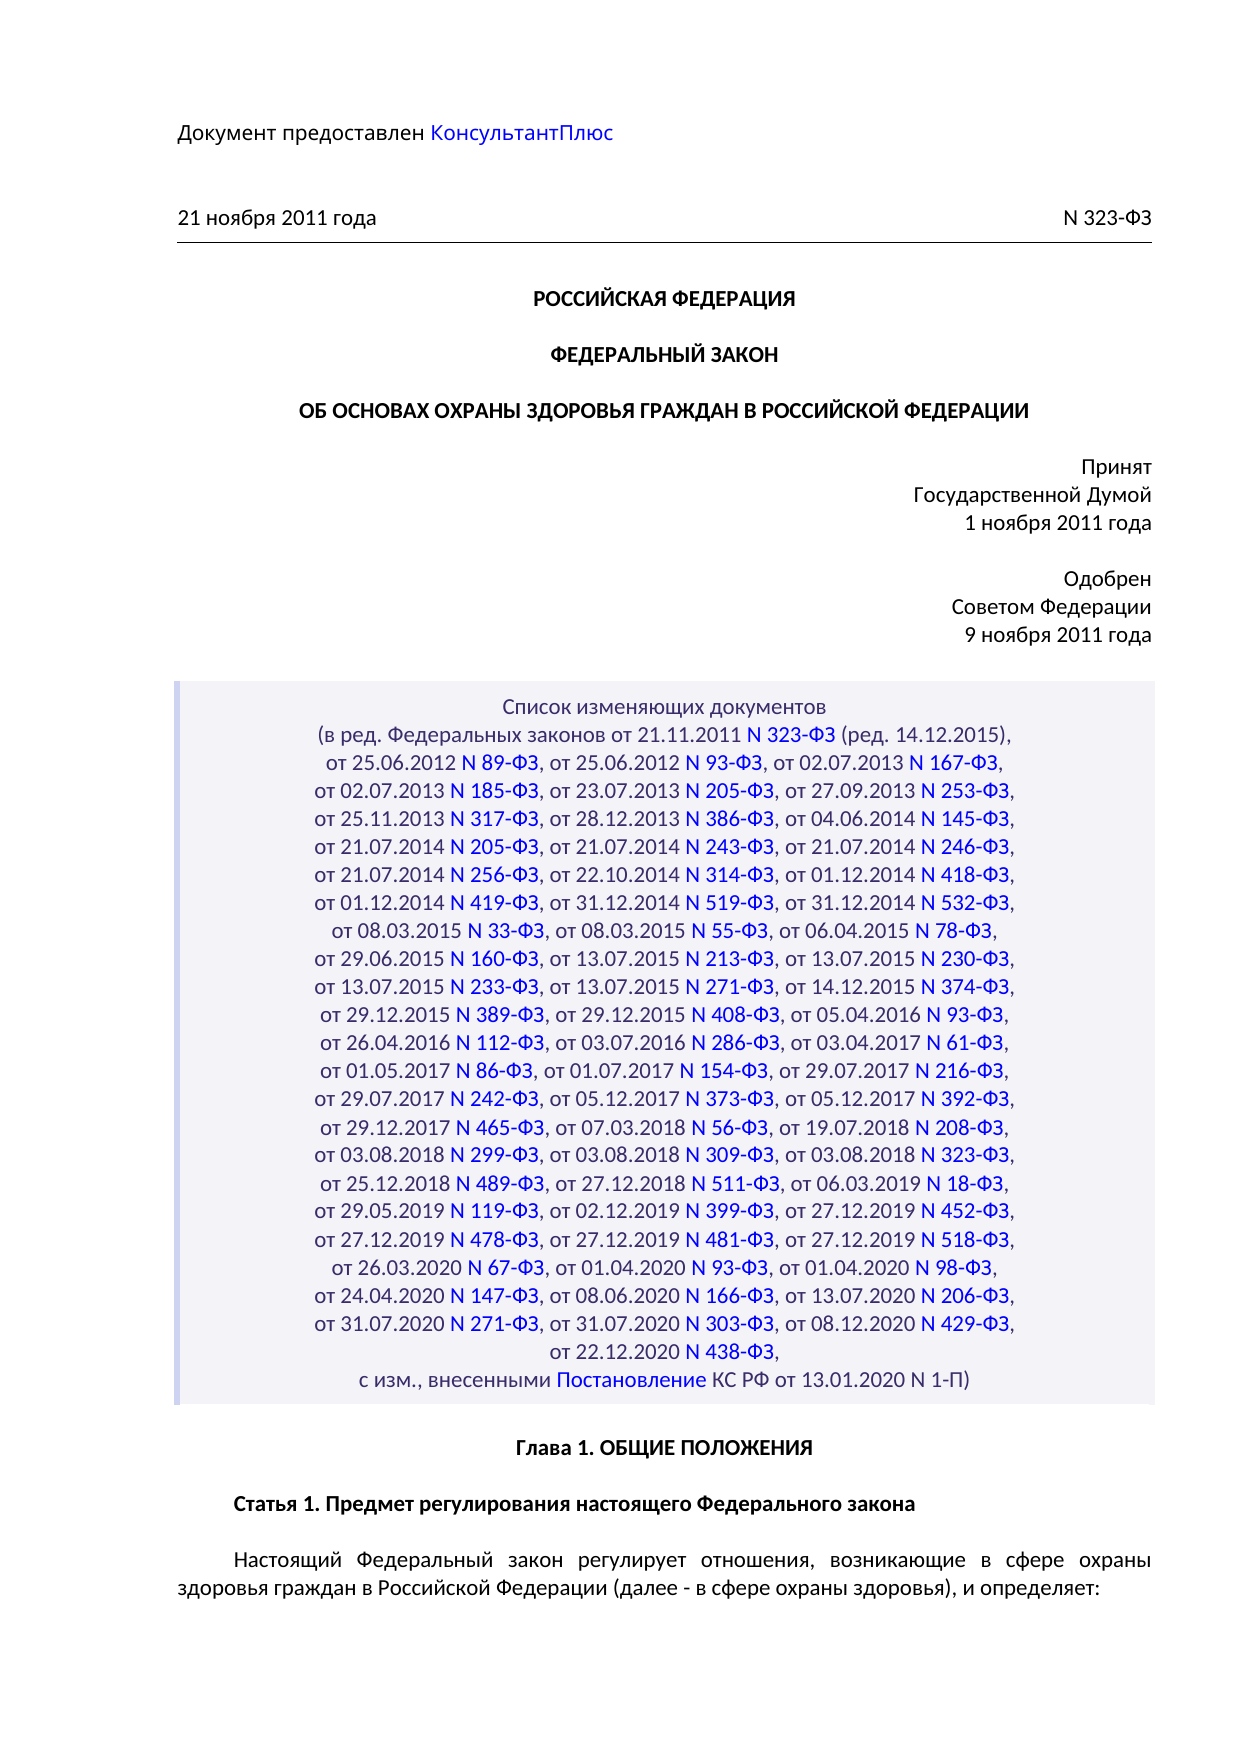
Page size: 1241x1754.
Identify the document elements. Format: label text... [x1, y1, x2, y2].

text Советом Федерации [177, 592, 1152, 620]
title Глава 1. ОБЩИЕ ПОЛОЖЕНИЯ [177, 1433, 1152, 1461]
title РОССИЙСКАЯ ФЕДЕРАЦИЯ [177, 284, 1152, 312]
text Одобрен [177, 564, 1152, 592]
title Статья 1. Предмет регулирования настоящего Федерального закона [177, 1489, 1152, 1517]
text Принят [177, 452, 1152, 480]
text Настоящий Федеральный закон регулирует отношения, возникающие в сфере охраны здоровья граждан в Российской Федерации (далее - в сфере охраны здоровья), и определяет: [177, 1545, 1152, 1601]
table_header N 323-ФЗ [664, 203, 1152, 231]
table_header 21 ноября 2011 года [177, 203, 664, 231]
text 1 ноября 2011 года [177, 508, 1152, 536]
table_header Список изменяющих документов (в ред. Федеральных законов от 21.11.2011 N 323-ФЗ (ред. 14.12.2015), от 25.06.2012 N 89-ФЗ, от 25.06.2012 N 93-ФЗ, от 02.07.2013 N 167-ФЗ, от 02.07.2013 N 185-ФЗ, от 23.07.2013 N 205-ФЗ, от 27.09.2013 N 253-ФЗ, от 25.11.2013 N 317-ФЗ, от 28.12.2013 N 386-ФЗ, от 04.06.2014 N 145-ФЗ, от 21.07.2014 N 205-ФЗ, от 21.07.2014 N 243-ФЗ, от 21.07.2014 N 246-ФЗ, от 21.07.2014 N 256-ФЗ, от 22.10.2014 N 314-ФЗ, от 01.12.2014 N 418-ФЗ, от 01.12.2014 N 419-ФЗ, от 31.12.2014 N 519-ФЗ, от 31.12.2014 N 532-ФЗ, от 08.03.2015 N 33-ФЗ, от 08.03.2015 N 55-ФЗ, от 06.04.2015 N 78-ФЗ, от 29.06.2015 N 160-ФЗ, от 13.07.2015 N 213-ФЗ, от 13.07.2015 N 230-ФЗ, от 13.07.2015 N 233-ФЗ, от 13.07.2015 N 271-ФЗ, от 14.12.2015 N 374-ФЗ, от 29.12.2015 N 389-ФЗ, от 29.12.2015 N 408-ФЗ, от 05.04.2016 N 93-ФЗ, от 26.04.2016 N 112-ФЗ, от 03.07.2016 N 286-ФЗ, от 03.04.2017 N 61-ФЗ, от 01.05.2017 N 86-ФЗ, от 01.07.2017 N 154-ФЗ, от 29.07.2017 N 216-ФЗ, от 29.07.2017 N 242-ФЗ, от 05.12.2017 N 373-ФЗ, от 05.12.2017 N 392-ФЗ, от 29.12.2017 N 465-ФЗ, от 07.03.2018 N 56-ФЗ, от 19.07.2018 N 208-ФЗ, от 03.08.2018 N 299-ФЗ, от 03.08.2018 N 309-ФЗ, от 03.08.2018 N 323-ФЗ, от 25.12.2018 N 489-ФЗ, от 27.12.2018 N 511-ФЗ, от 06.03.2019 N 18-ФЗ, от 29.05.2019 N 119-ФЗ, от 02.12.2019 N 399-ФЗ, от 27.12.2019 N 452-ФЗ, от 27.12.2019 N 478-ФЗ, от 27.12.2019 N 481-ФЗ, от 27.12.2019 N 518-ФЗ, от 26.03.2020 N 67-ФЗ, от 01.04.2020 N 93-ФЗ, от 01.04.2020 N 98-ФЗ, от 24.04.2020 N 147-ФЗ, от 08.06.2020 N 166-ФЗ, от 13.07.2020 N 206-ФЗ, от 31.07.2020 N 271-ФЗ, от 31.07.2020 N 303-ФЗ, от 08.12.2020 N 429-ФЗ, от 22.12.2020 N 438-ФЗ, с изм., внесенными Постановление КС РФ от 13.01.2020 N 1-П) [180, 681, 1149, 1404]
title ОБ ОСНОВАХ ОХРАНЫ ЗДОРОВЬЯ ГРАЖДАН В РОССИЙСКОЙ ФЕДЕРАЦИИ [177, 396, 1152, 424]
text 9 ноября 2011 года [177, 620, 1152, 648]
title ФЕДЕРАЛЬНЫЙ ЗАКОН [177, 340, 1152, 368]
title Документ предоставлен КонсультантПлюс [177, 118, 1152, 175]
text Государственной Думой [177, 480, 1152, 508]
